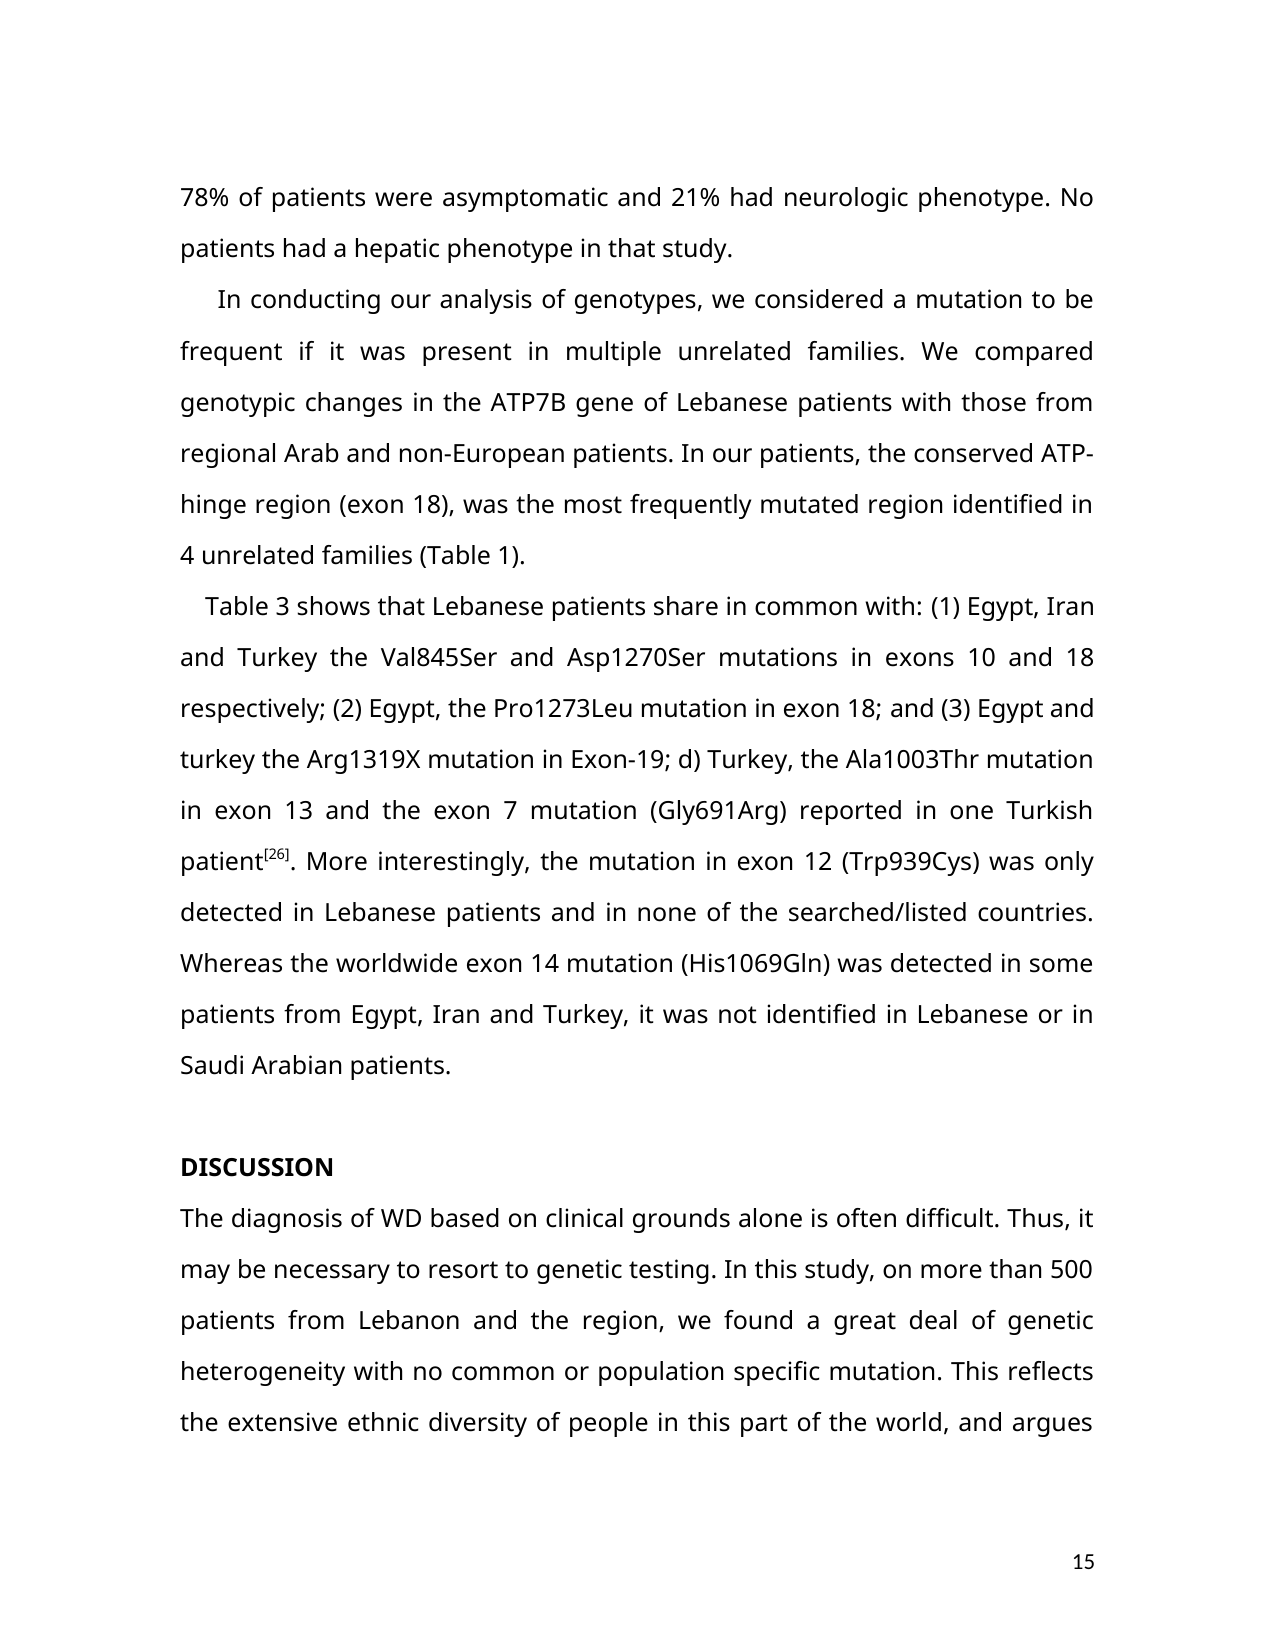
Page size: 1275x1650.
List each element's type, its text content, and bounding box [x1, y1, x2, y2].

text DISCUSSION [180, 1150, 1095, 1184]
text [180, 1201, 1095, 1439]
text Table 3 shows that Lebanese patients share in common with: (1) Egypt, Iran and Turkey the Val845Ser and Asp1270Ser mutations in exons 10 and 18 respectively; (2) Egypt, the Pro1273Leu mutation in exon 18; and (3) Egypt and turkey the Arg1319X mutation in Exon-19; d) Turkey, the Ala1003Thr mutation in exon 13 and the exon 7 mutation (Gly691Arg) reported in one Turkish patient[26]. More interestingly, the mutation in exon 12 (Trp939Cys) was only detected in Lebanese patients and in none of the searched/listed countries. Whereas the worldwide exon 14 mutation (His1069Gln) was detected in some patients from Egypt, Iran and Turkey, it was not identified in Lebanese or in Saudi Arabian patients. [180, 588, 1095, 1082]
text In conducting our analysis of genotypes, we considered a mutation to be frequent if it was present in multiple unrelated families. We compared genotypic changes in the ATP7B gene of Lebanese patients with those from regional Arab and non-European patients. In our patients, the conserved ATP-hinge region (exon 18), was the most frequently mutated region identified in 4 unrelated families (Table 1). [180, 282, 1095, 571]
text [180, 180, 1095, 265]
